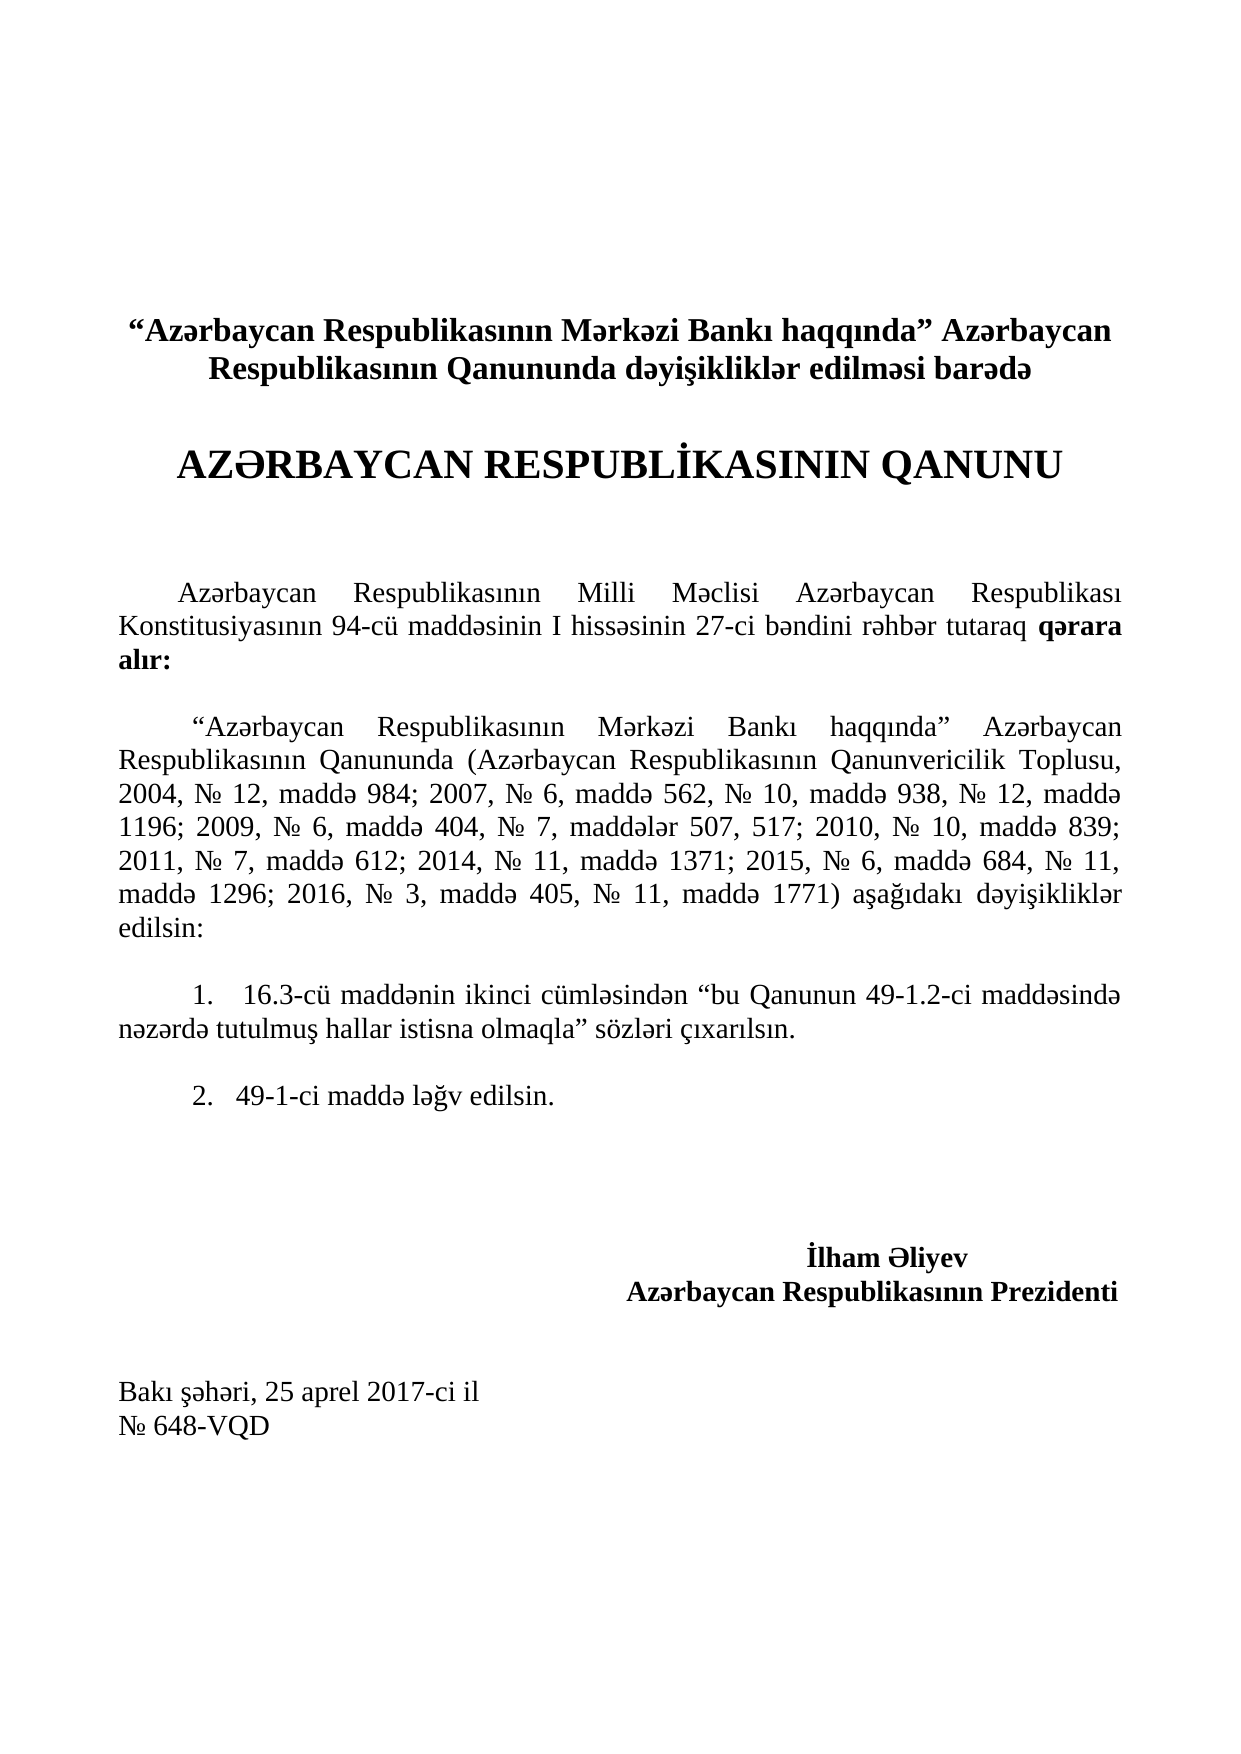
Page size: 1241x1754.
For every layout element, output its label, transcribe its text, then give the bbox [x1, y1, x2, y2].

text Bakı şəhəri, 25 aprel 2017-ci il [118, 1374, 1122, 1408]
text “Azərbaycan Respublikasının Mərkəzi Bankı haqqında” Azərbaycan Respublikasının Qanununda (Azərbaycan Respublikasının Qanunvericilik Toplusu, 2004, № 12, maddə 984; 2007, № 6, maddə 562, № 10, maddə 938, № 12, maddə 1196; 2009, № 6, maddə 404, № 7, maddələr 507, 517; 2010, № 10, maddə 839; 2011, № 7, maddə 612; 2014, № 11, maddə 1371; 2015, № 6, maddə 684, № 11, maddə 1296; 2016, № 3, maddə 405, № 11, maddə 1771) aşağıdakı dəyişikliklər edilsin: [118, 709, 1122, 944]
text “Azərbaycan Respublikasının Mərkəzi Bankı haqqında” Azərbaycan Respublikasının Qanununda dəyişikliklər edilməsi barədə [118, 310, 1122, 386]
text 2. 49-1-ci maddə ləğv edilsin. [118, 1078, 1122, 1111]
text Azərbaycan Respublikasının Prezidenti [593, 1274, 1122, 1307]
text № 648-VQD [118, 1408, 1122, 1441]
text 1. 16.3-cü maddənin ikinci cümləsindən “bu Qanunun 49-1.2-ci maddəsində nəzərdə tutulmuş hallar istisna olmaqla” sözləri çıxarılsın. [118, 977, 1122, 1044]
text İlham Əliyev [593, 1240, 1122, 1274]
text Azərbaycan Respublikasının Milli Məclisi Azərbaycan Respublikası Konstitusiyasının 94-cü maddəsinin I hissəsinin 27-ci bəndini rəhbər tutaraq qərara alır: [118, 575, 1122, 675]
text AZƏRBAYCAN RESPUBLİKASININ QANUNU [118, 439, 1122, 487]
